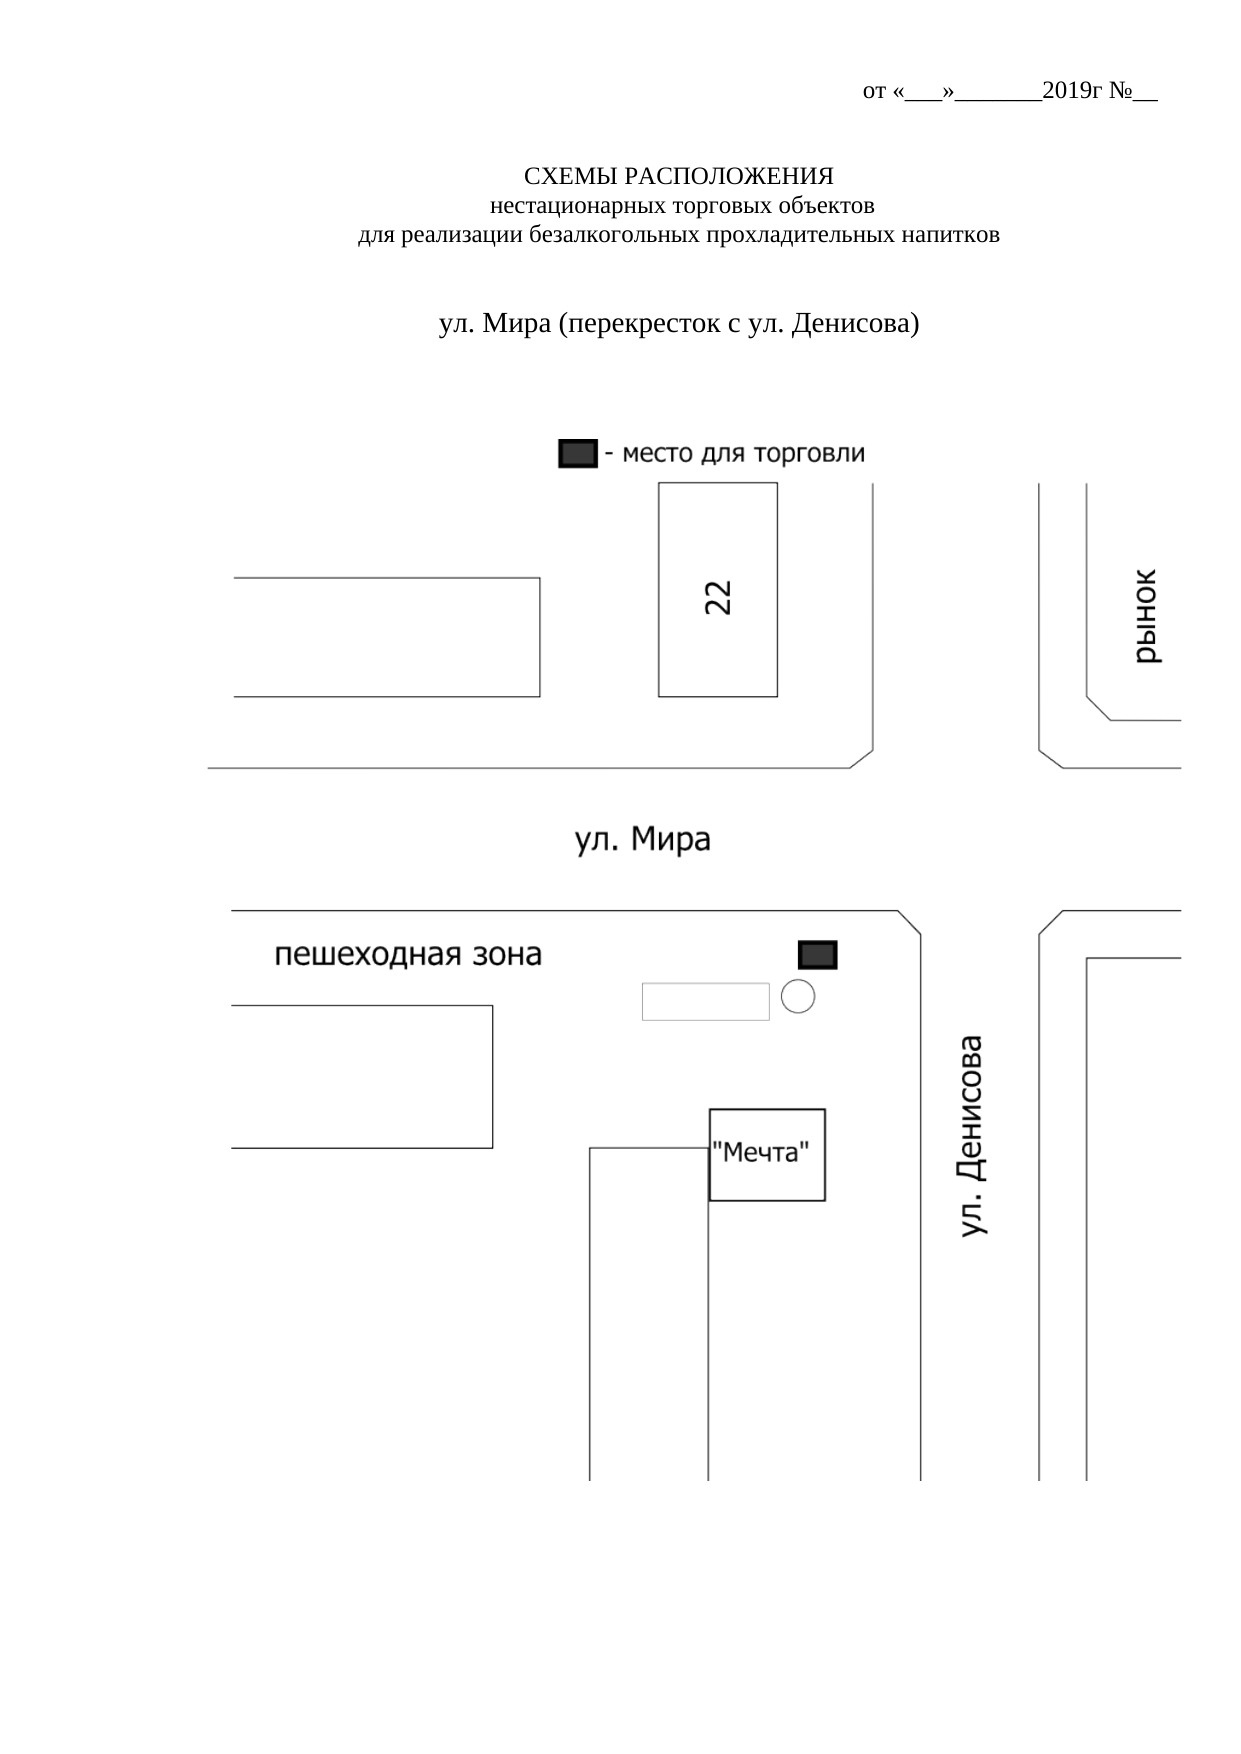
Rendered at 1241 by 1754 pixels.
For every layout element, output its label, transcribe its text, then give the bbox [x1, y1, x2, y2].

text нестационарных торговых объектов [177, 190, 1181, 219]
text для реализации безалкогольных прохладительных напитков [177, 219, 1181, 247]
text СХЕМЫ РАСПОЛОЖЕНИЯ [177, 161, 1181, 190]
picture [207, 439, 1182, 1481]
text от «___»_______2019г №__ [856, 75, 1181, 104]
text ул. Мира (перекресток с ул. Денисова) [177, 305, 1181, 338]
